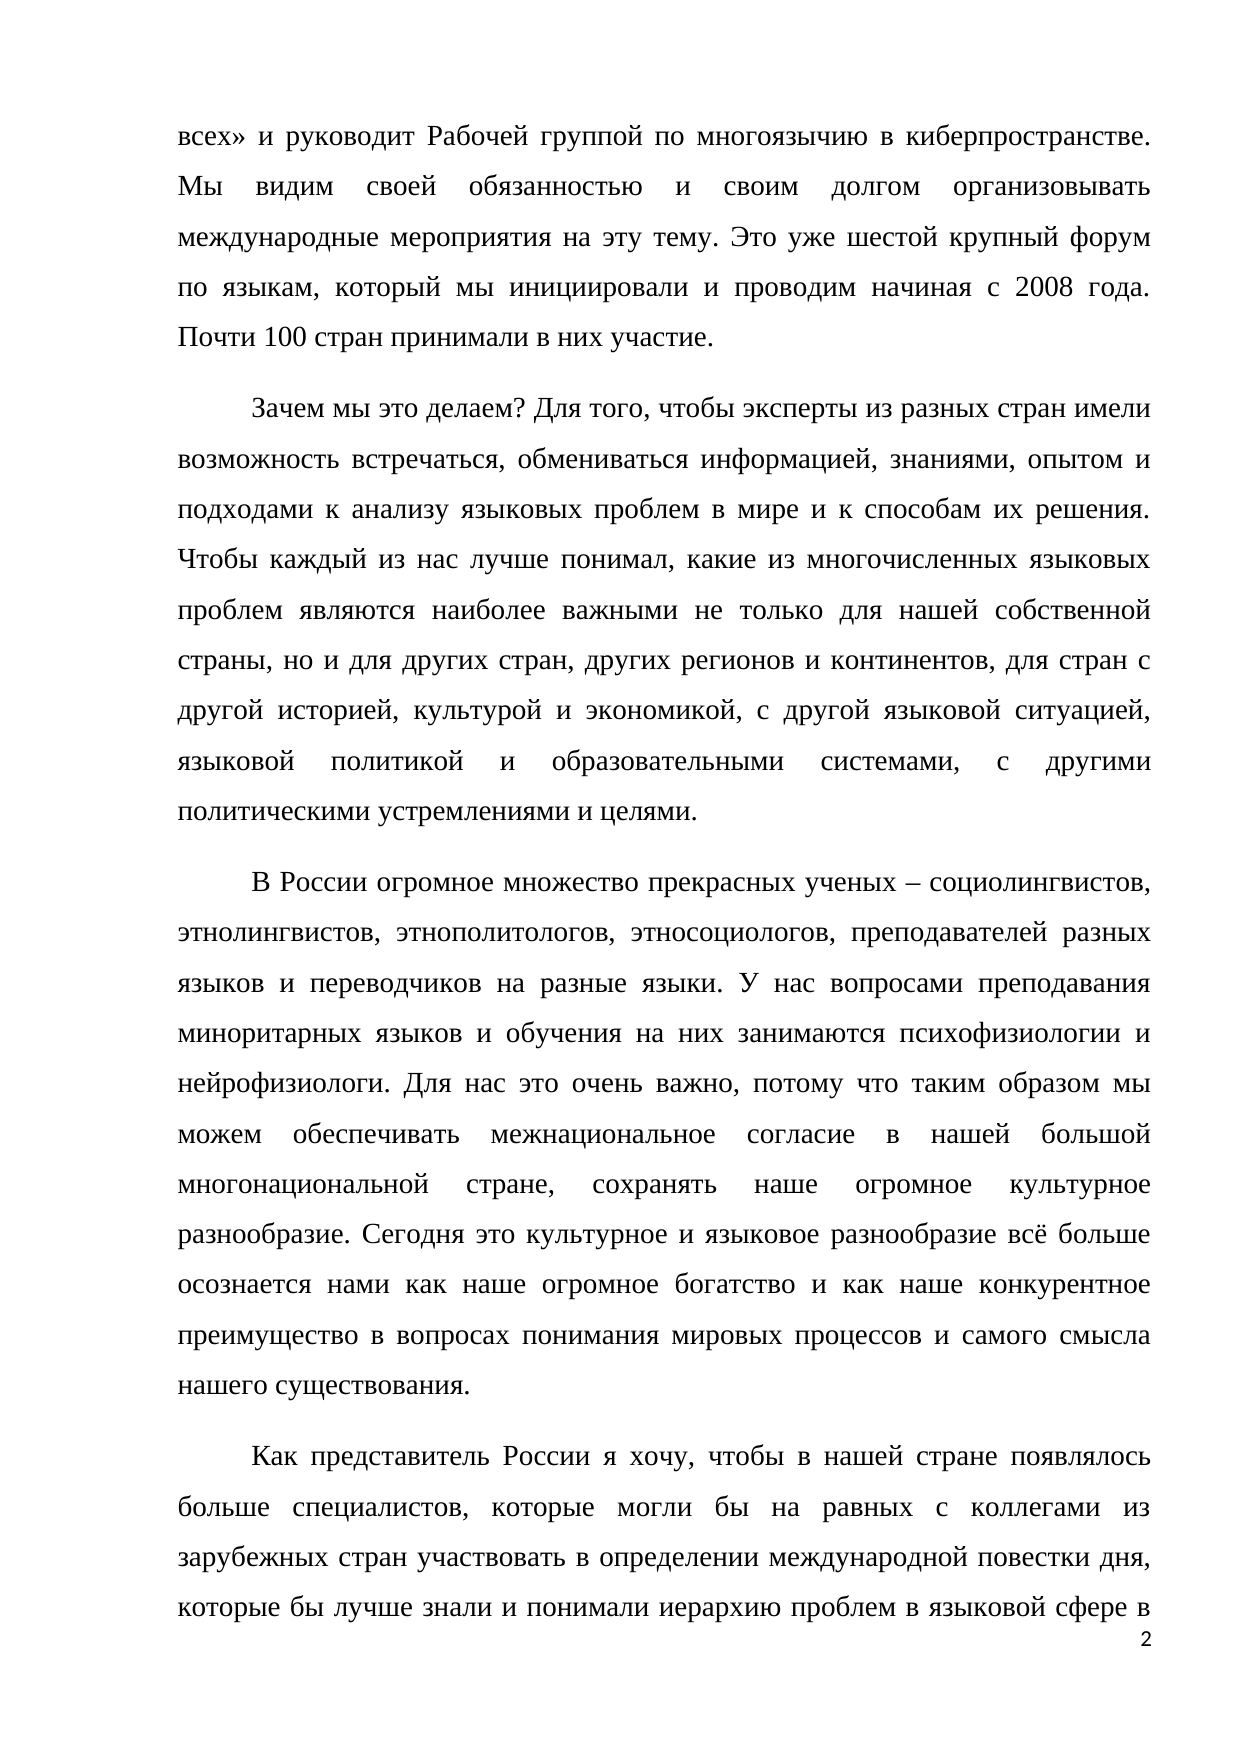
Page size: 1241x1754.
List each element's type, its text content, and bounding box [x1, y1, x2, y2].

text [177, 118, 1152, 353]
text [177, 1438, 1152, 1623]
text Зачем мы это делаем? Для того, чтобы эксперты из разных стран имели возможность встречаться, обмениваться информацией, знаниями, опытом и подходами к анализу языковых проблем в мире и к способам их решения. Чтобы каждый из нас лучше понимал, какие из многочисленных языковых проблем являются наиболее важными не только для нашей собственной страны, но и для других стран, других регионов и континентов, для стран с другой историей, культурой и экономикой, с другой языковой ситуацией, языковой политикой и образовательными системами, с другими политическими устремлениями и целями. [177, 391, 1152, 827]
text В России огромное множество прекрасных ученых – социолингвистов, этнолингвистов, этнополитологов, этносоциологов, преподавателей разных языков и переводчиков на разные языки. У нас вопросами преподавания миноритарных языков и обучения на них занимаются психофизиологии и нейрофизиологи. Для нас это очень важно, потому что таким образом мы можем обеспечивать межнациональное согласие в нашей большой многонациональной стране, сохранять наше огромное культурное разнообразие. Сегодня это культурное и языковое разнообразие всё больше осознается нами как наше огромное богатство и как наше конкурентное преимущество в вопросах понимания мировых процессов и самого смысла нашего существования. [177, 864, 1152, 1401]
